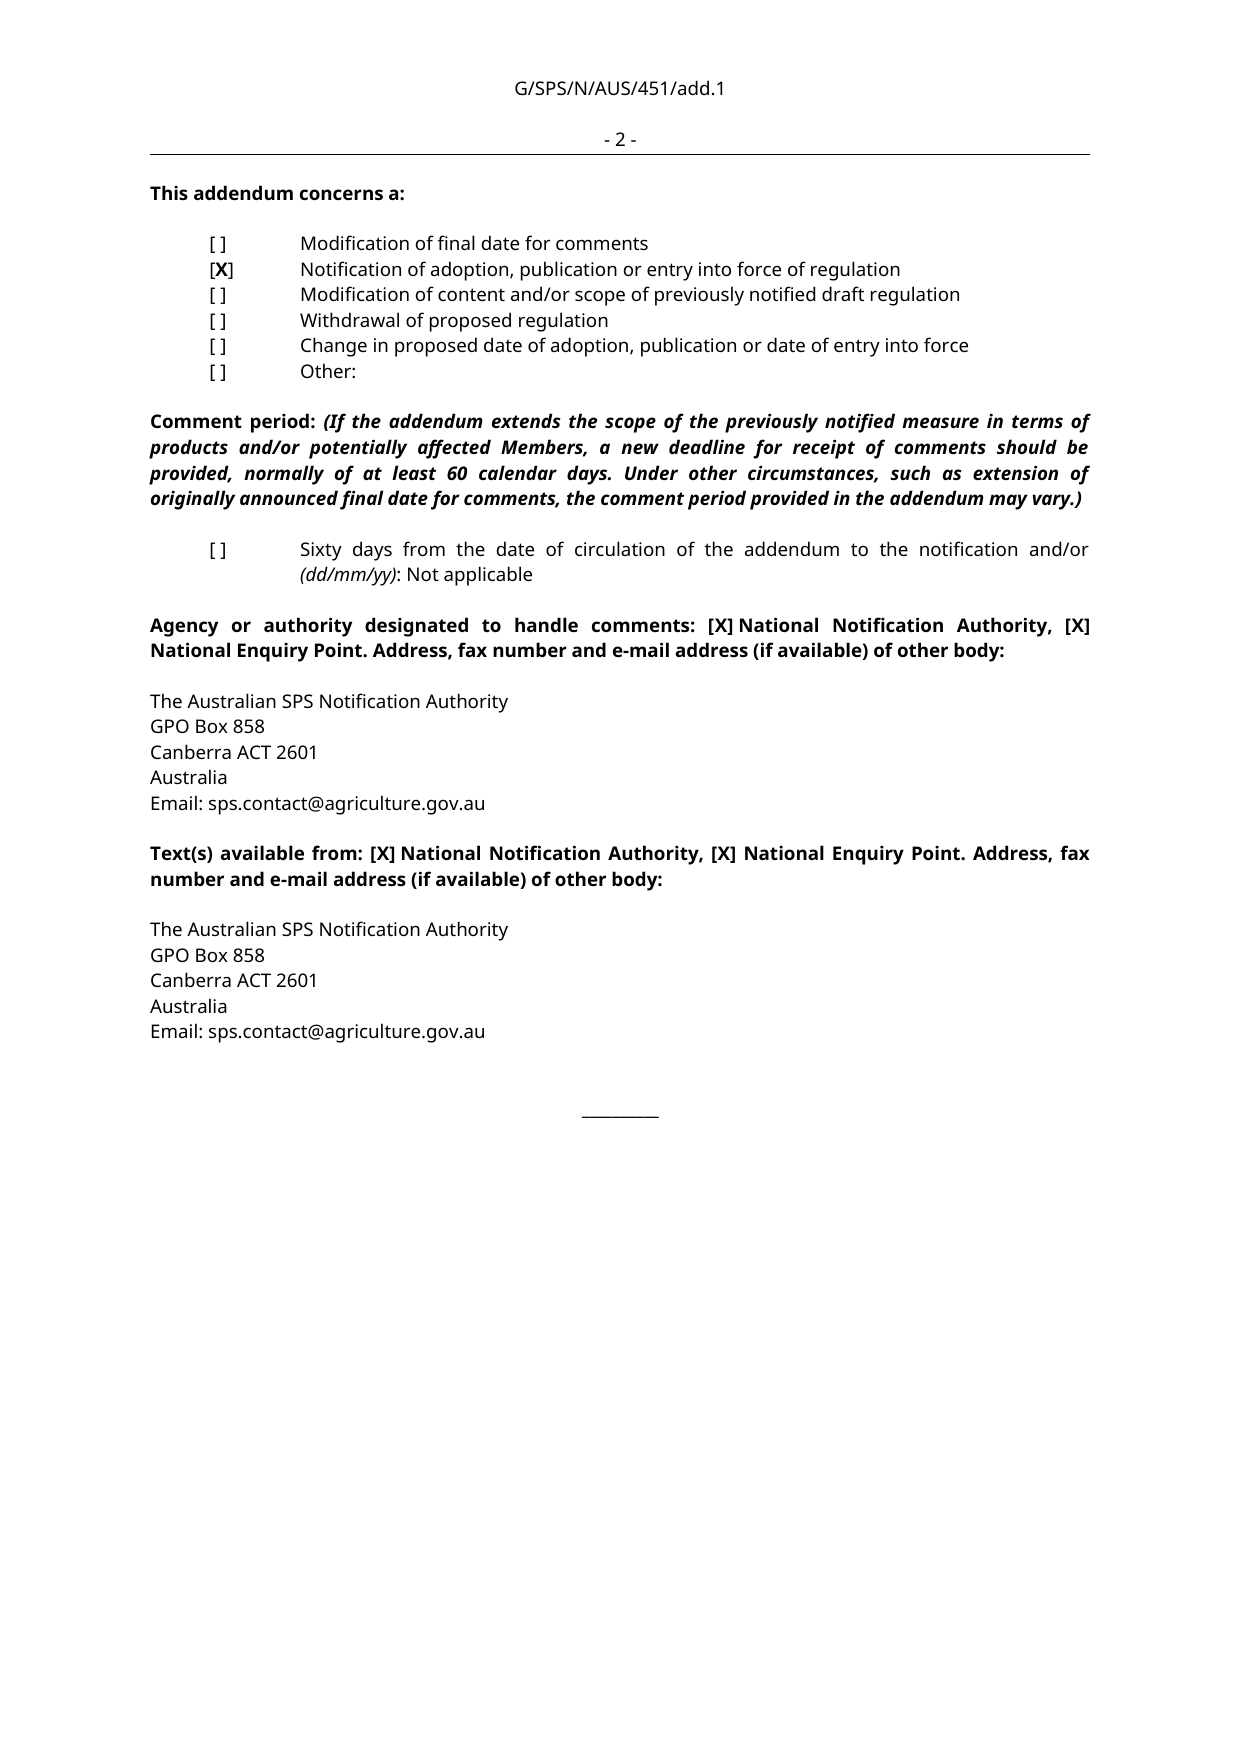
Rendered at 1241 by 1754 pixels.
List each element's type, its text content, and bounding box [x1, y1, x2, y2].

table_cell [ ] Other: [139, 358, 1101, 409]
table_cell [ ] Withdrawal of proposed regulation [139, 307, 1101, 333]
table_cell The Australian SPS Notification Authority GPO Box 858 Canberra ACT 2601 Australia Email: sps.contact@agriculture.gov.au [139, 688, 1101, 841]
table_cell [ ] Change in proposed date of adoption, publication or date of entry into force [139, 333, 1101, 358]
table_cell [X] Notification of adoption, publication or entry into force of regulation [139, 256, 1101, 282]
table_cell The Australian SPS Notification Authority GPO Box 858 Canberra ACT 2601 Australia Email: sps.contact@agriculture.gov.au [139, 917, 1101, 1069]
table_cell This addendum concerns a: [139, 180, 1101, 231]
table_cell [ ] Modification of content and/or scope of previously notified draft regulation [139, 282, 1101, 307]
table_cell Text(s) available from: [X] National Notification Authority, [X] National Enquiry Point. Address, fax number and e-mail address (if available) of other body: [139, 841, 1101, 917]
table_cell [ ] Modification of final date for comments [139, 231, 1101, 256]
table_cell [ ] Sixty days from the date of circulation of the addendum to the notification and/or (dd/mm/yy): Not applicable [139, 536, 1101, 612]
table_cell Comment period: (If the addendum extends the scope of the previously notified measure in terms of products and/or potentially affected Members, a new deadline for receipt of comments should be provided, normally of at least 60 calendar days. Under other circumstances, such as extension of originally announced final date for comments, the comment period provided in the addendum may vary.) [139, 409, 1101, 536]
text __________ [150, 1095, 1090, 1120]
table_cell Agency or authority designated to handle comments: [X] National Notification Authority, [X] National Enquiry Point. Address, fax number and e-mail address (if available) of other body: [139, 612, 1101, 688]
